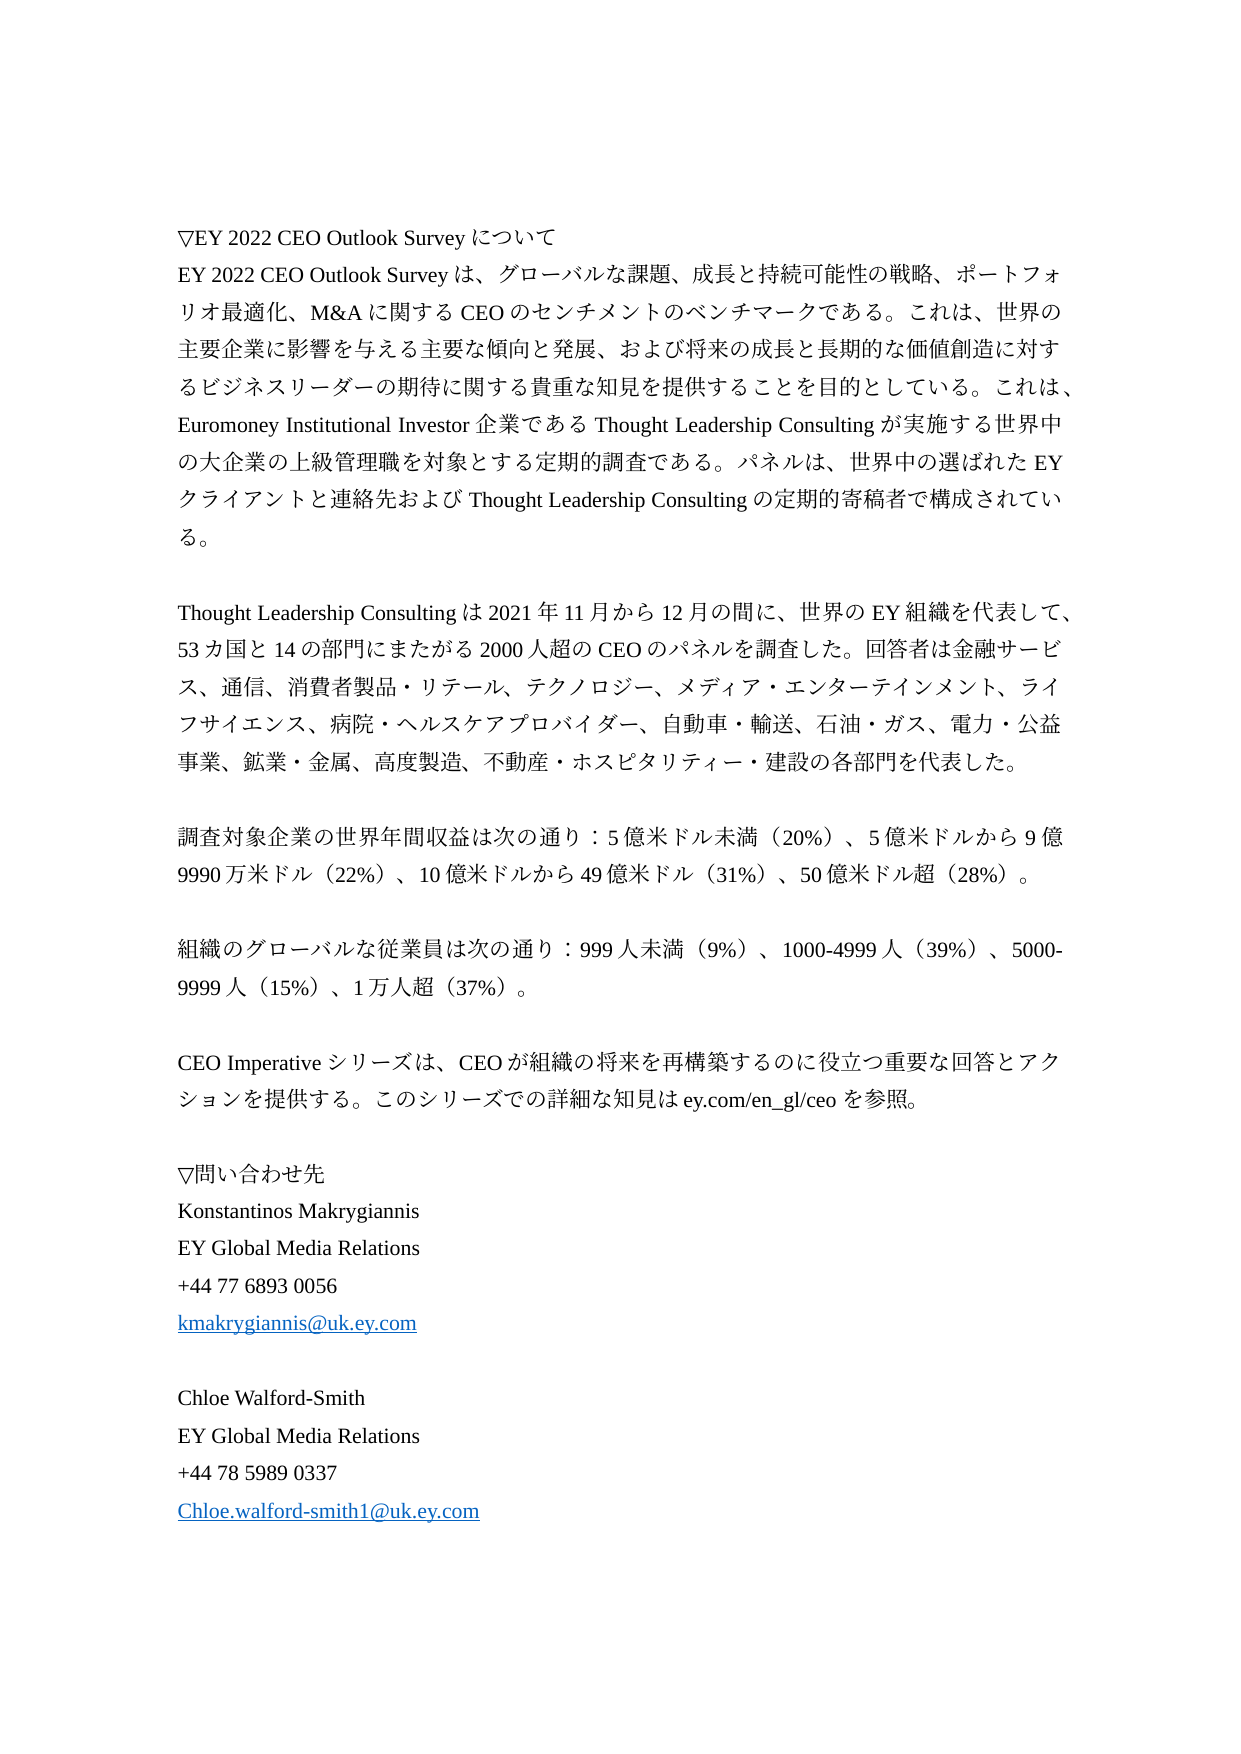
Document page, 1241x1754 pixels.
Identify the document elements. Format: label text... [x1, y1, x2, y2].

text EY 2022 CEO Outlook Surveyは、グローバルな課題、成長と持続可能性の戦略、ポートフォリオ最適化、M&Aに関するCEOのセンチメントのベンチマークである。これは、世界の主要企業に影響を与える主要な傾向と発展、および将来の成長と長期的な価値創造に対するビジネスリーダーの期待に関する貴重な知見を提供することを目的としている。これは、Euromoney Institutional Investor企業であるThought Leadership Consultingが実施する世界中の大企業の上級管理職を対象とする定期的調査である。パネルは、世界中の選ばれたEYクライアントと連絡先およびThought Leadership Consultingの定期的寄稿者で構成されている。 [177, 254, 1063, 554]
text +44 77 6893 0056 [177, 1267, 1063, 1304]
text Chloe Walford-Smith [177, 1379, 1063, 1417]
text 組織のグローバルな従業員は次の通り：999人未満（9%）、1000-4999人（39%）、5000-9999人（15%）、1万人超（37%）。 [177, 929, 1063, 1004]
text Konstantinos Makrygiannis [177, 1192, 1063, 1229]
text 調査対象企業の世界年間収益は次の通り：5億米ドル未満（20%）、5億米ドルから9億9990万米ドル（22%）、10億米ドルから49億米ドル（31%）、50億米ドル超（28%）。 [177, 817, 1063, 892]
text Chloe.walford-smith1@uk.ey.com [177, 1492, 1063, 1529]
text ▽EY 2022 CEO Outlook Surveyについて [177, 217, 1063, 254]
text EY Global Media Relations [177, 1229, 1063, 1267]
text Thought Leadership Consultingは2021年11月から12月の間に、世界のEY組織を代表して、53カ国と14の部門にまたがる2000人超のCEOのパネルを調査した。回答者は金融サービス、通信、消費者製品・リテール、テクノロジー、メディア・エンターテインメント、ライフサイエンス、病院・ヘルスケアプロバイダー、自動車・輸送、石油・ガス、電力・公益事業、鉱業・金属、高度製造、不動産・ホスピタリティー・建設の各部門を代表した。 [177, 592, 1063, 779]
text +44 78 5989 0337 [177, 1454, 1063, 1492]
text EY Global Media Relations [177, 1417, 1063, 1454]
text ▽問い合わせ先 [177, 1154, 1063, 1192]
text kmakrygiannis@uk.ey.com [177, 1304, 1063, 1342]
text CEO Imperativeシリーズは、CEOが組織の将来を再構築するのに役立つ重要な回答とアクションを提供する。このシリーズでの詳細な知見はey.com/en_gl/ceo を参照。 [177, 1042, 1063, 1117]
